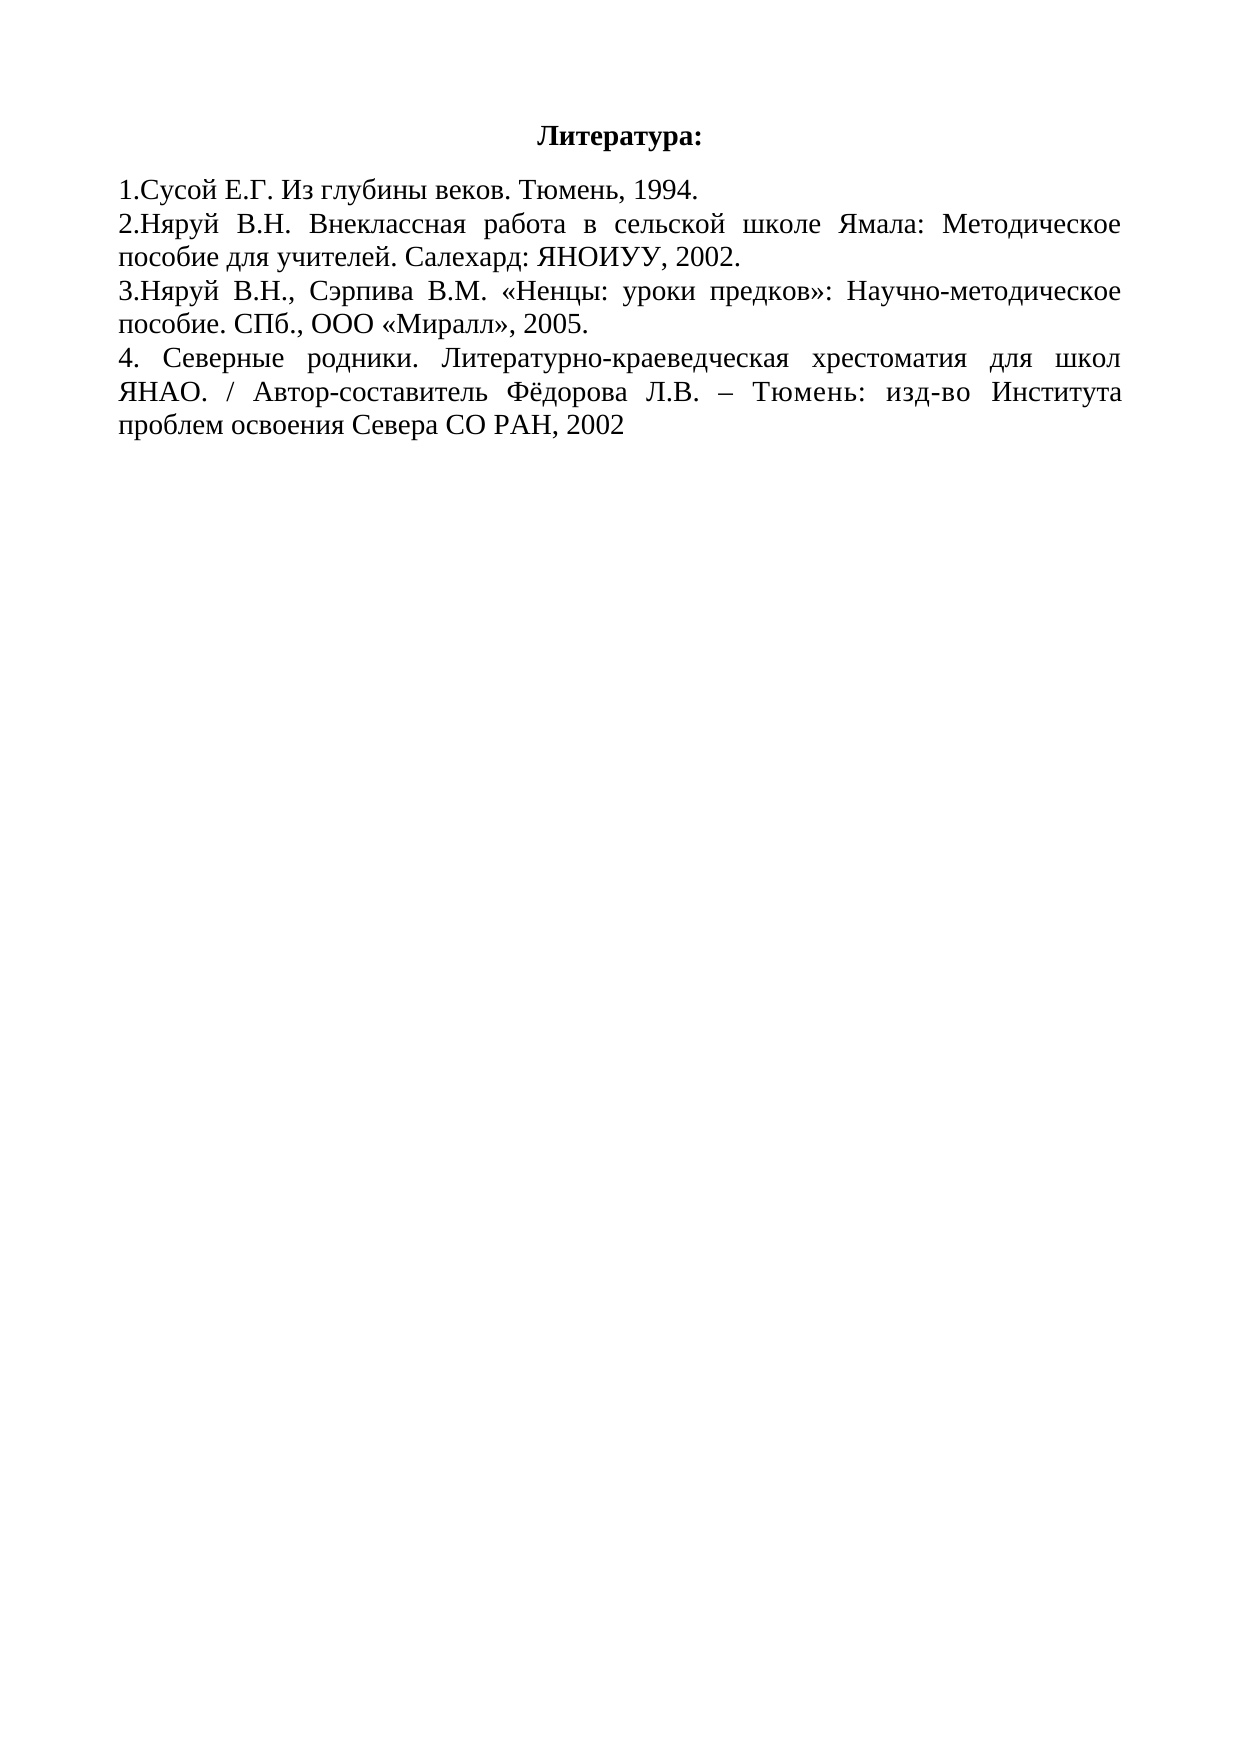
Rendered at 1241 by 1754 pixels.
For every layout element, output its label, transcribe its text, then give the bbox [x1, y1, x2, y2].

text 4. Северные родники. Литературно-краеведческая хрестоматия для школ ЯНАО. / Автор-составитель Фёдорова Л.В. – Тюмень: изд-во Института проблем освоения Севера СО РАН, 2002 [118, 340, 1122, 441]
text 2.Няруй В.Н. Внеклассная работа в сельской школе Ямала: Методическое пособие для учителей. Салехард: ЯНОИУУ, 2002. [118, 206, 1122, 273]
text 1.Сусой Е.Г. Из глубины веков. Тюмень, 1994. [118, 172, 1122, 206]
text 3.Няруй В.Н., Сэрпива В.М. «Ненцы: уроки предков»: Научно-методическое пособие. СПб., ООО «Миралл», 2005. [118, 273, 1122, 340]
text Литература: [118, 118, 1122, 152]
